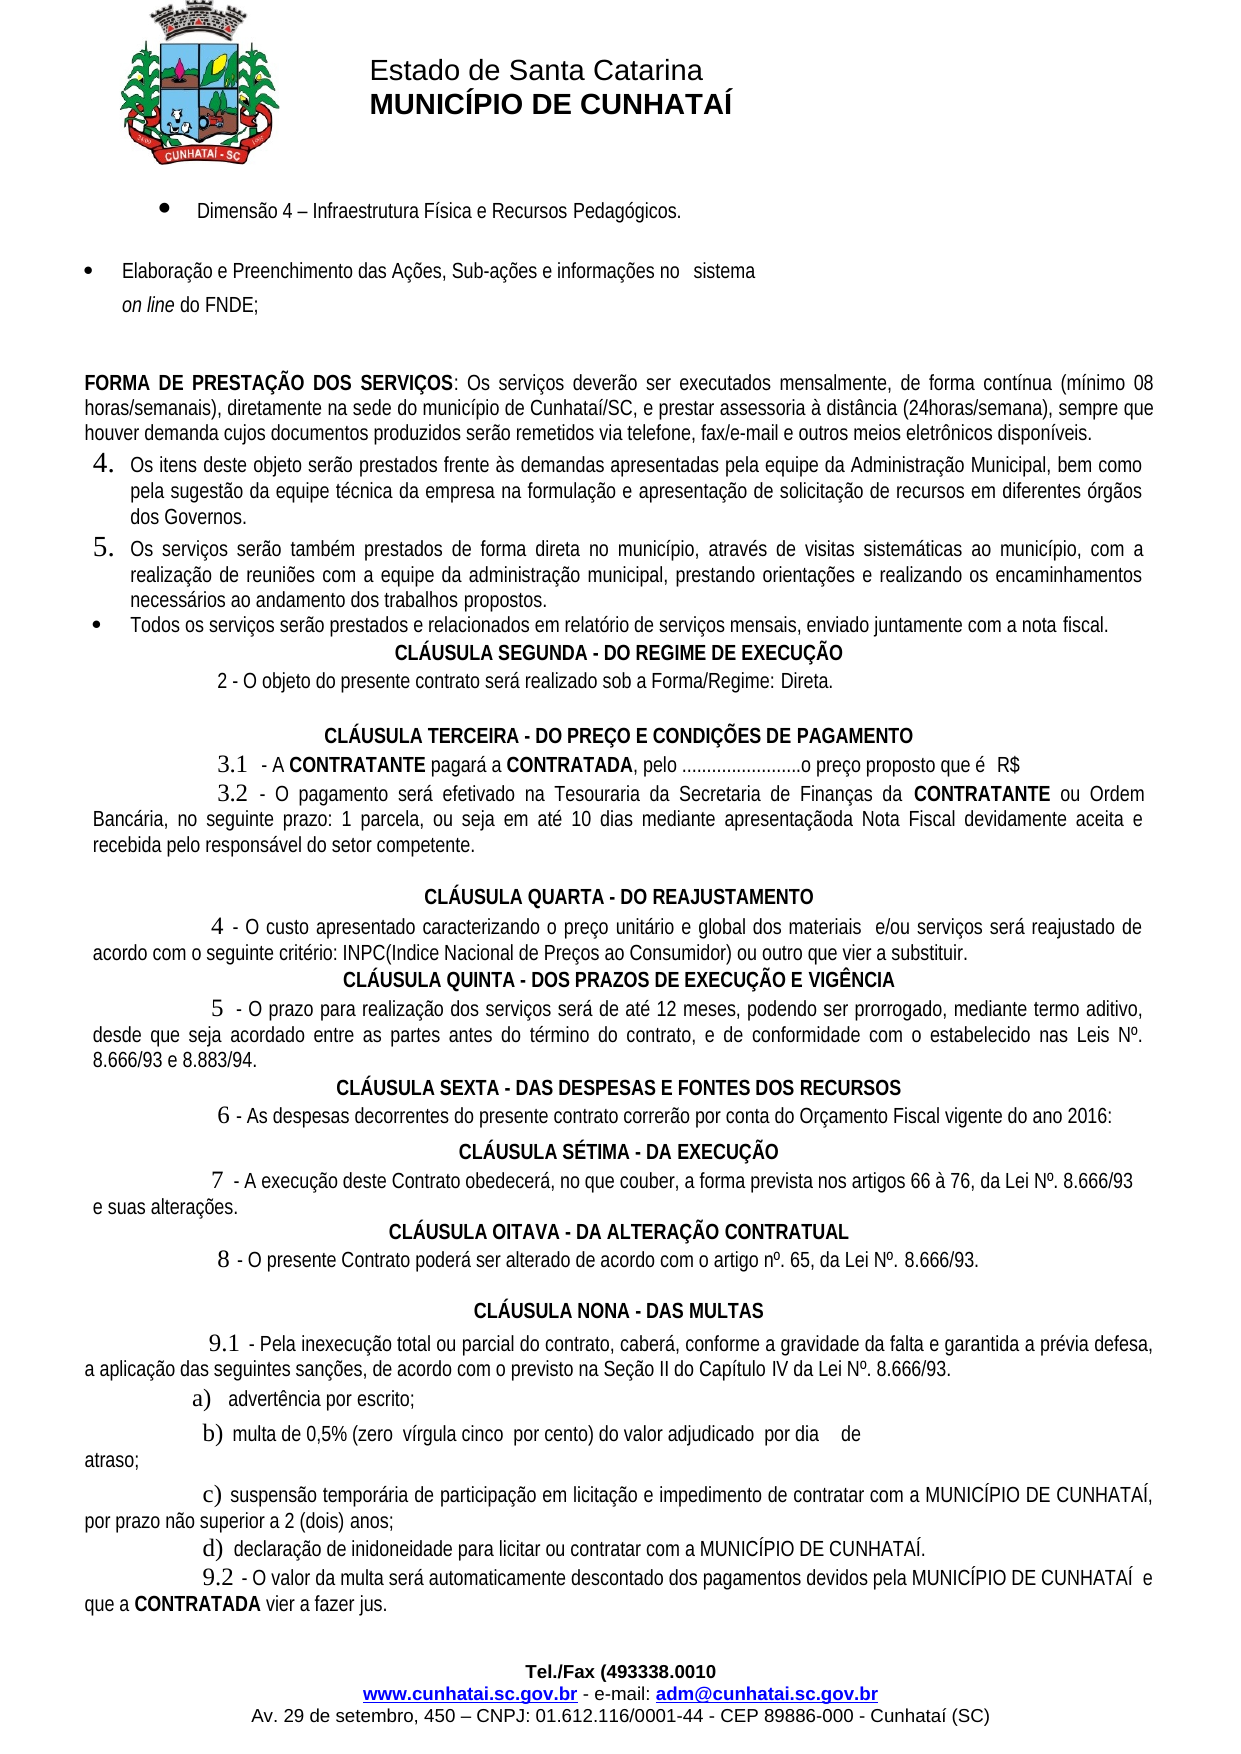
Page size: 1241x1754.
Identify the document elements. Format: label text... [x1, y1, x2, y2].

subtitle CLÁUSULA QUINTA - DOS PRAZOS DE EXECUÇÃO E VIGÊNCIA [155, 964, 1082, 993]
list - O prazo para realização dos serviços será de até 12 meses, podendo ser prorrogado, mediante termo aditivo, desde que seja acordado entre as partes antes do término do contrato, e de conformidade com o estabelecido nas Leis Nº. 8.666/93 e 8.883/94. [93, 993, 1145, 1072]
list Os serviços serão também prestados de forma direta no município, através de visitas sistemáticas ao município, com a realização de reuniões com a equipe da administração municipal, prestando orientações e realizando os encaminhamentos necessários ao andamento dos trabalhos propostos. [93, 529, 1145, 612]
list - Pela inexecução total ou parcial do contrato, caberá, conforme a gravidade da falta e garantida a prévia defesa, a aplicação das seguintes sanções, de acordo com o previsto na Seção II do Capítulo IV da Lei Nº. 8.666/93. [84, 1328, 1155, 1381]
subtitle CLÁUSULA TERCEIRA - DO PREÇO E CONDIÇÕES DE PAGAMENTO [155, 720, 1082, 749]
text atraso; [84, 1447, 1167, 1472]
list - O valor da multa será automaticamente descontado dos pagamentos devidos pela MUNICÍPIO DE CUNHATAÍ e que a CONTRATADA vier a fazer jus. [84, 1562, 1155, 1616]
list Todos os serviços serão prestados e relacionados em relatório de serviços mensais, enviado juntamente com a nota fiscal. [93, 612, 1145, 638]
list multa de 0,5% (zero vírgula cinco por cento) do valor adjudicado por dia de [202, 1418, 1167, 1447]
subtitle CLÁUSULA NONA - DAS MULTAS [155, 1298, 1082, 1323]
list - O presente Contrato poderá ser alterado de acordo com o artigo nº. 65, da Lei Nº. 8.666/93. [93, 1244, 1145, 1273]
list - As despesas decorrentes do presente contrato correrão por conta do Orçamento Fiscal vigente do ano 2016: [93, 1101, 1145, 1129]
subtitle CLÁUSULA QUARTA - DO REAJUSTAMENTO [155, 882, 1082, 910]
list declaração de inidoneidade para licitar ou contratar com a MUNICÍPIO DE CUNHATAÍ. [84, 1533, 1155, 1562]
list advertência por escrito; [74, 1383, 1167, 1411]
list - O pagamento será efetivado na Tesouraria da Secretaria de Finanças da CONTRATANTE ou Ordem Bancária, no seguinte prazo: 1 parcela, ou seja em até 10 dias mediante apresentaçãoda Nota Fiscal devidamente aceita e recebida pelo responsável do setor competente. [93, 778, 1145, 857]
list suspensão temporária de participação em licitação e impedimento de contratar com a MUNICÍPIO DE CUNHATAÍ, por prazo não superior a 2 (dois) anos; [84, 1479, 1155, 1533]
subtitle CLÁUSULA SEXTA - DAS DESPESAS E FONTES DOS RECURSOS [155, 1072, 1082, 1101]
subtitle CLÁUSULA OITAVA - DA ALTERAÇÃO CONTRATUAL [155, 1219, 1082, 1244]
subtitle CLÁUSULA SÉTIMA - DA EXECUÇÃO [155, 1137, 1082, 1165]
text 2 - O objeto do presente contrato será realizado sob a Forma/Regime: Direta. [217, 666, 1167, 695]
list Elaboração e Preenchimento das Ações, Sub-ações e informações no sistema [84, 250, 1167, 286]
list Dimensão 4 – Infraestrutura Física e Recursos Pedagógicos. [159, 189, 1167, 225]
subtitle CLÁUSULA SEGUNDA - DO REGIME DE EXECUÇÃO [155, 638, 1082, 666]
list - A CONTRATANTE pagará a CONTRATADA, pelo ........................o preço proposto que é R$ [93, 749, 1145, 778]
picture [119, 0, 280, 165]
text on line do FNDE; [122, 286, 1167, 319]
list Os itens deste objeto serão prestados frente às demandas apresentadas pela equipe da Administração Municipal, bem como pela sugestão da equipe técnica da empresa na formulação e apresentação de solicitação de recursos em diferentes órgãos dos Governos. [93, 445, 1145, 529]
subtitle FORMA DE PRESTAÇÃO DOS SERVIÇOS: Os serviços deverão ser executados mensalmente, de forma contínua (mínimo 08 horas/semanais), diretamente na sede do município de Cunhataí/SC, e prestar assessoria à distância (24horas/semana), sempre que houver demanda cujos documentos produzidos serão remetidos via telefone, fax/e-mail e outros meios eletrônicos disponíveis. [84, 369, 1155, 445]
list - O custo apresentado caracterizando o preço unitário e global dos materiais e/ou serviços será reajustado de acordo com o seguinte critério: INPC(Indice Nacional de Preços ao Consumidor) ou outro que vier a substituir. [93, 911, 1145, 964]
list - A execução deste Contrato obedecerá, no que couber, a forma prevista nos artigos 66 à 76, da Lei Nº. 8.666/93 e suas alterações. [93, 1165, 1145, 1219]
